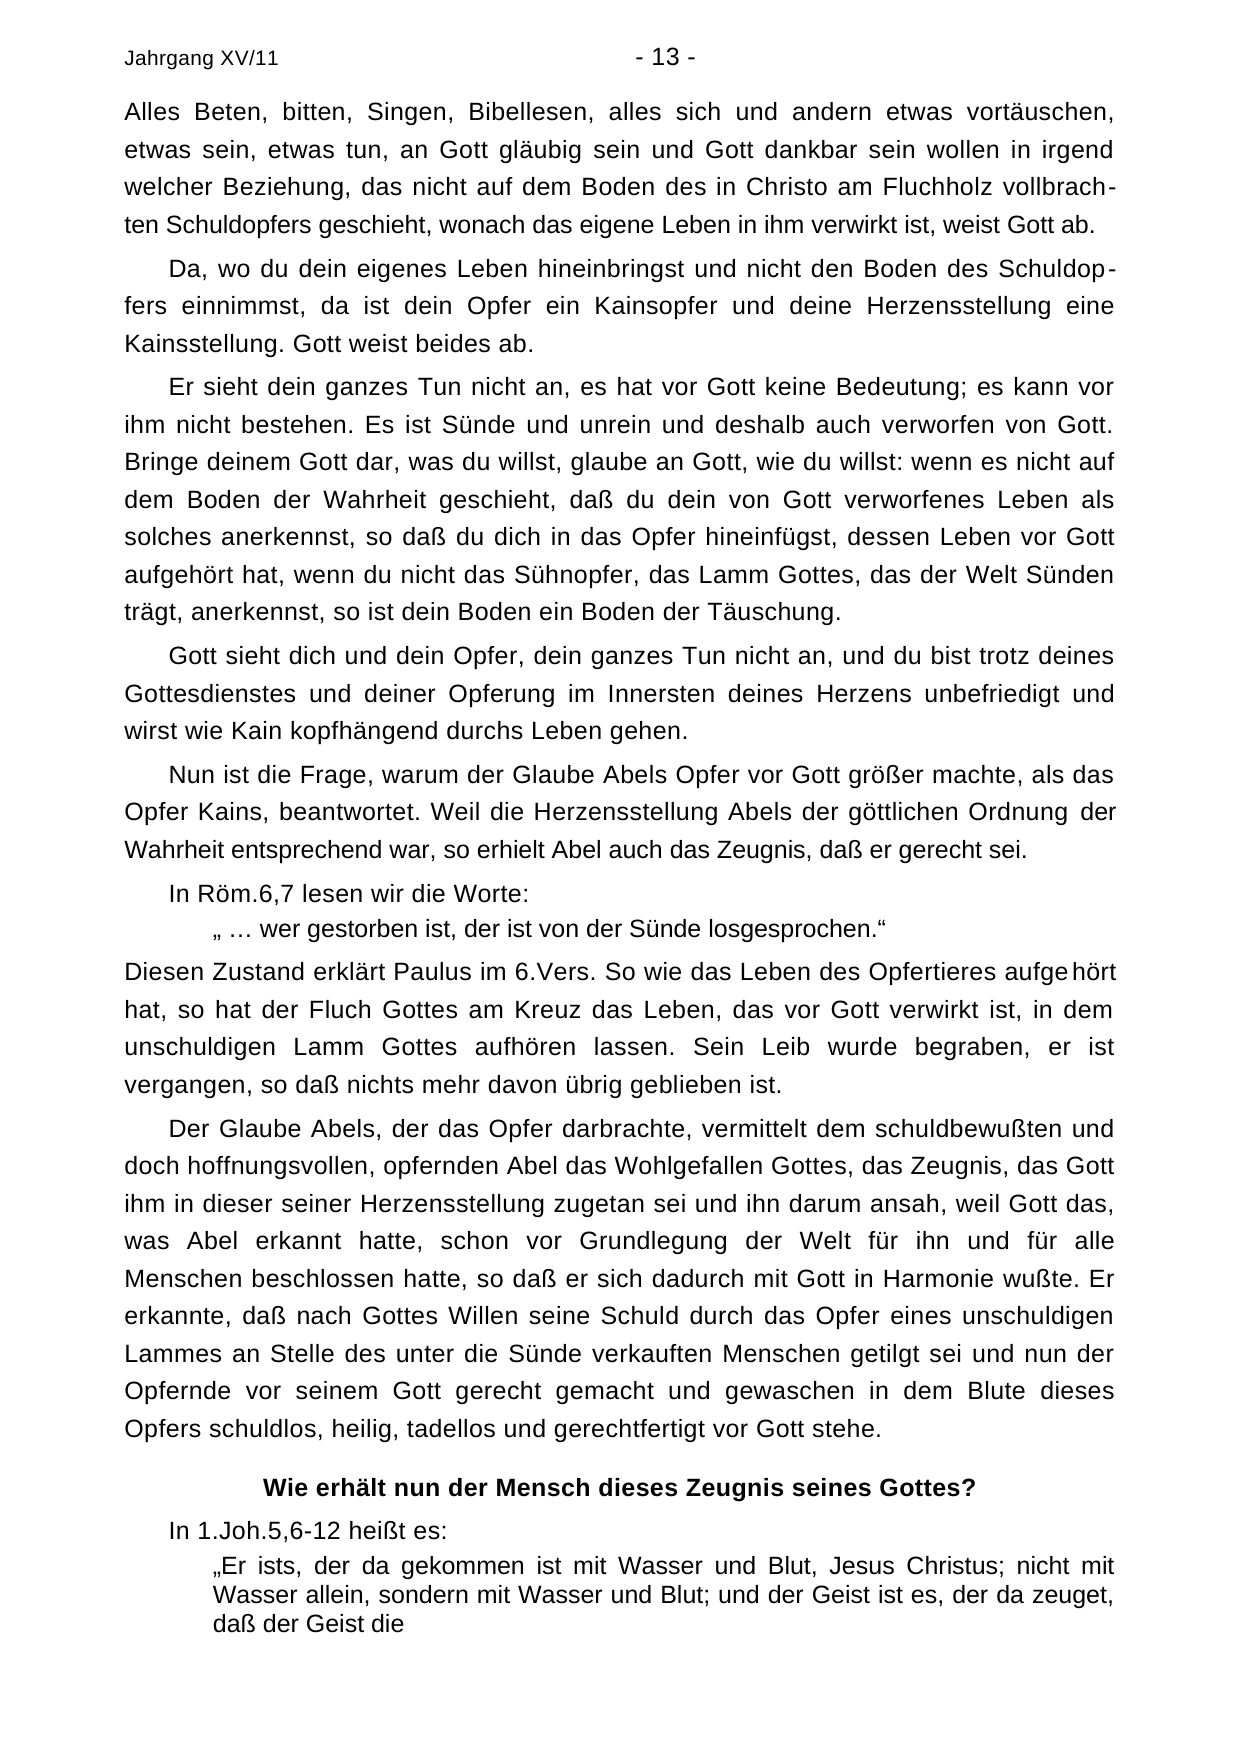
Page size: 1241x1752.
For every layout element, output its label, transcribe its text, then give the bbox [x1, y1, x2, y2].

text Nun ist die Frage, warum der Glaube Abels Opfer vor Gott größer machte, als das Opfer Kains, beantwortet. Weil die Herzensstellung Abels der göttlichen Ordnung der Wahrheit entsprechend war, so erhielt Abel auch das Zeugnis, daß er gerecht sei. [124, 751, 1116, 864]
text In 1.Joh.5,6-12 heißt es: [124, 1508, 1116, 1545]
text Der Glaube Abels, der das Opfer darbrachte, vermittelt dem schuldbewußten und doch hoffnungsvollen, opfernden Abel das Wohlgefallen Gottes, das Zeugnis, das Gott ihm in dieser seiner Herzensstellung zugetan sei und ihn darum ansah, weil Gott das, was Abel erkannt hatte, schon vor Grundlegung der Welt für ihn und für alle Menschen beschlossen hatte, so daß er sich dadurch mit Gott in Harmonie wußte. Er erkannte, daß nach Gottes Willen seine Schuld durch das Opfer eines unschuldigen Lammes an Stelle des unter die Sünde verkauften Menschen getilgt sei und nun der Opfernde vor seinem Gott gerecht gemacht und gewaschen in dem Blute dieses Opfers schuldlos, heilig, tadellos und gerechtfertigt vor Gott stehe. [124, 1105, 1116, 1442]
subtitle Wie erhält nun der Mensch dieses Zeugnis seines Gottes? [124, 1473, 1116, 1501]
text „Er ists, der da gekommen ist mit Wasser und Blut, Jesus Christus; nicht mit Wasser allein, sondern mit Wasser und Blut; und der Geist ist es, der da zeuget, daß der Geist die [213, 1551, 1116, 1638]
text Gott sieht dich und dein Opfer, dein ganzes Tun nicht an, und du bist trotz deines Gottesdienstes und deiner Opferung im Innersten deines Herzens unbefriedigt und wirst wie Kain kopfhängend durchs Leben gehen. [124, 632, 1116, 745]
text Alles Beten, bitten, Singen, Bibellesen, alles sich und andern etwas vortäuschen, etwas sein, etwas tun, an Gott gläubig sein und Gott dankbar sein wollen in irgend welcher Beziehung, das nicht auf dem Boden des in Christo am Fluchholz vollbrachten Schuldopfers geschieht, wonach das eigene Leben in ihm verwirkt ist, weist Gott ab. [124, 89, 1116, 239]
text „ … wer gestorben ist, der ist von der Sünde losgesprochen.“ [213, 914, 1116, 942]
text Er sieht dein ganzes Tun nicht an, es hat vor Gott keine Bedeutung; es kann vor ihm nicht bestehen. Es ist Sünde und unrein und deshalb auch verworfen von Gott. Bringe deinem Gott dar, was du willst, glaube an Gott, wie du willst: wenn es nicht auf dem Boden der Wahrheit geschieht, daß du dein von Gott verworfenes Leben als solches anerkennst, so daß du dich in das Opfer hineinfügst, dessen Leben vor Gott aufgehört hat, wenn du nicht das Sühnopfer, das Lamm Gottes, das der Welt Sünden trägt, anerkennst, so ist dein Boden ein Boden der Täuschung. [124, 364, 1116, 626]
text Da, wo du dein eigenes Leben hineinbringst und nicht den Boden des Schuldopfers einnimmst, da ist dein Opfer ein Kainsopfer und deine Herzensstellung eine Kainsstellung. Gott weist beides ab. [124, 245, 1116, 357]
text In Röm.6,7 lesen wir die Worte: [124, 870, 1116, 907]
text Diesen Zustand erklärt Paulus im 6.Vers. So wie das Leben des Opfertieres aufgehört hat, so hat der Fluch Gottes am Kreuz das Leben, das vor Gott verwirkt ist, in dem unschuldigen Lamm Gottes aufhören lassen. Sein Leib wurde begraben, er ist vergangen, so daß nichts mehr davon übrig geblieben ist. [124, 949, 1116, 1099]
